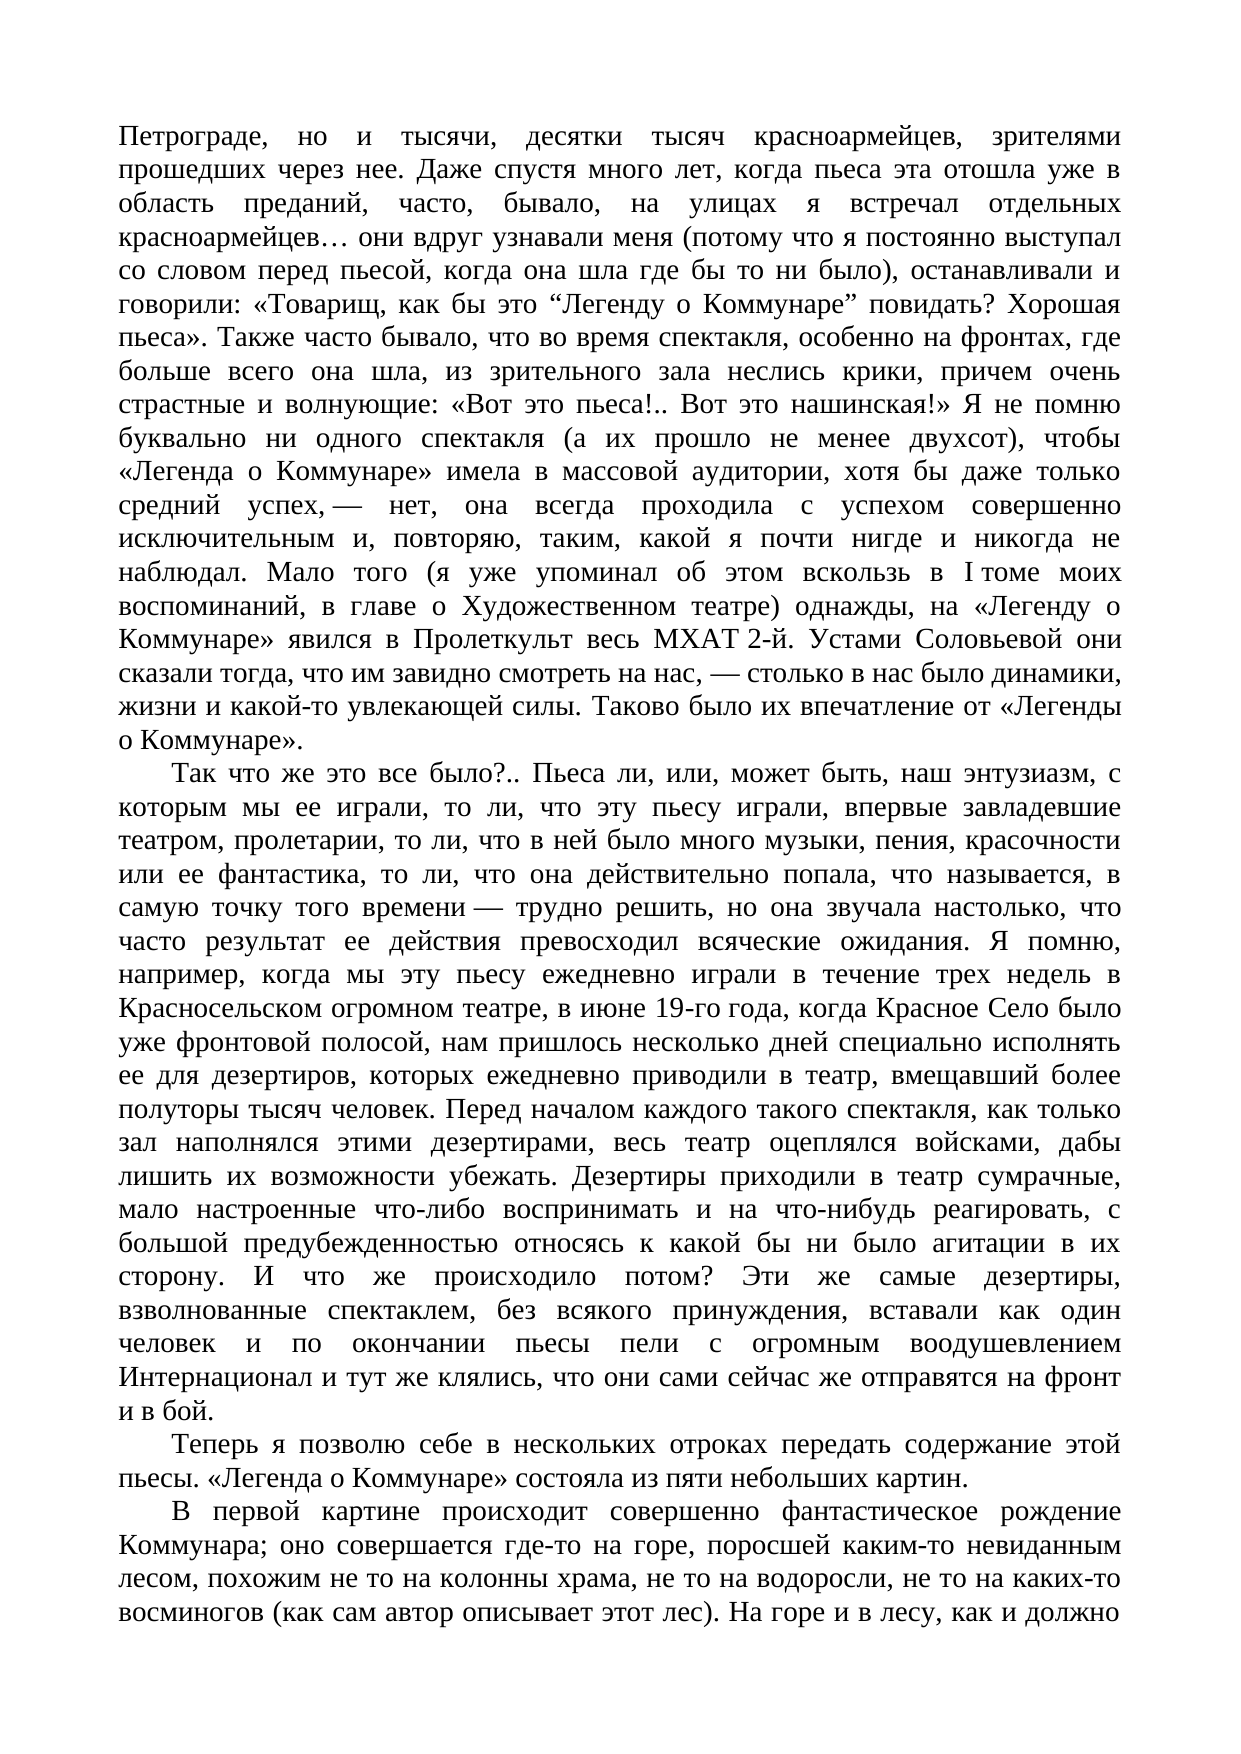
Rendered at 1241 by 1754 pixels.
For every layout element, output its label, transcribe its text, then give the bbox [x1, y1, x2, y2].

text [118, 1493, 1122, 1627]
text {488} Теперь я позволю себе в нескольких отроках передать содержание этой пьесы. «Легенда о Коммунаре» состояла из пяти небольших картин. [118, 1426, 1122, 1493]
text Так что же это все было?.. Пьеса ли, или, может быть, наш энтузиазм, с которым мы ее играли, то ли, что эту пьесу играли, впервые завладевшие театром, пролетарии, то ли, что в ней было много музыки, пения, красочности или ее фантастика, то ли, что она действительно попала, что называется, в самую точку того времени — трудно решить, но она звучала настолько, что часто результат ее действия превосходил всяческие ожидания. Я помню, например, когда мы эту пьесу ежедневно играли в течение трех недель в Красносельском огромном театре, в июне 19-го года, когда Красное Село было уже фронтовой полосой, нам пришлось несколько дней специально исполнять ее для дезертиров, которых ежедневно приводили в театр, вмещавший более полуторы тысяч человек. Перед началом каждого такого спектакля, как только зал наполнялся этими дезертирами, весь театр оцеплялся войсками, дабы лишить их возможности убежать. Дезертиры приходили в театр сумрачные, мало настроенные что-либо воспринимать и на что-нибудь реагировать, с большой предубежденностью относясь к какой бы ни было агитации в их сторону. И что же происходило потом? Эти же самые дезертиры, взволнованные спектаклем, без всякого принуждения, вставали как один человек и по окончании пьесы пели с огромным воодушевлением Интернационал и тут же клялись, что они сами сейчас же отправятся на фронт и в бой. [118, 755, 1122, 1426]
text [118, 118, 1122, 755]
